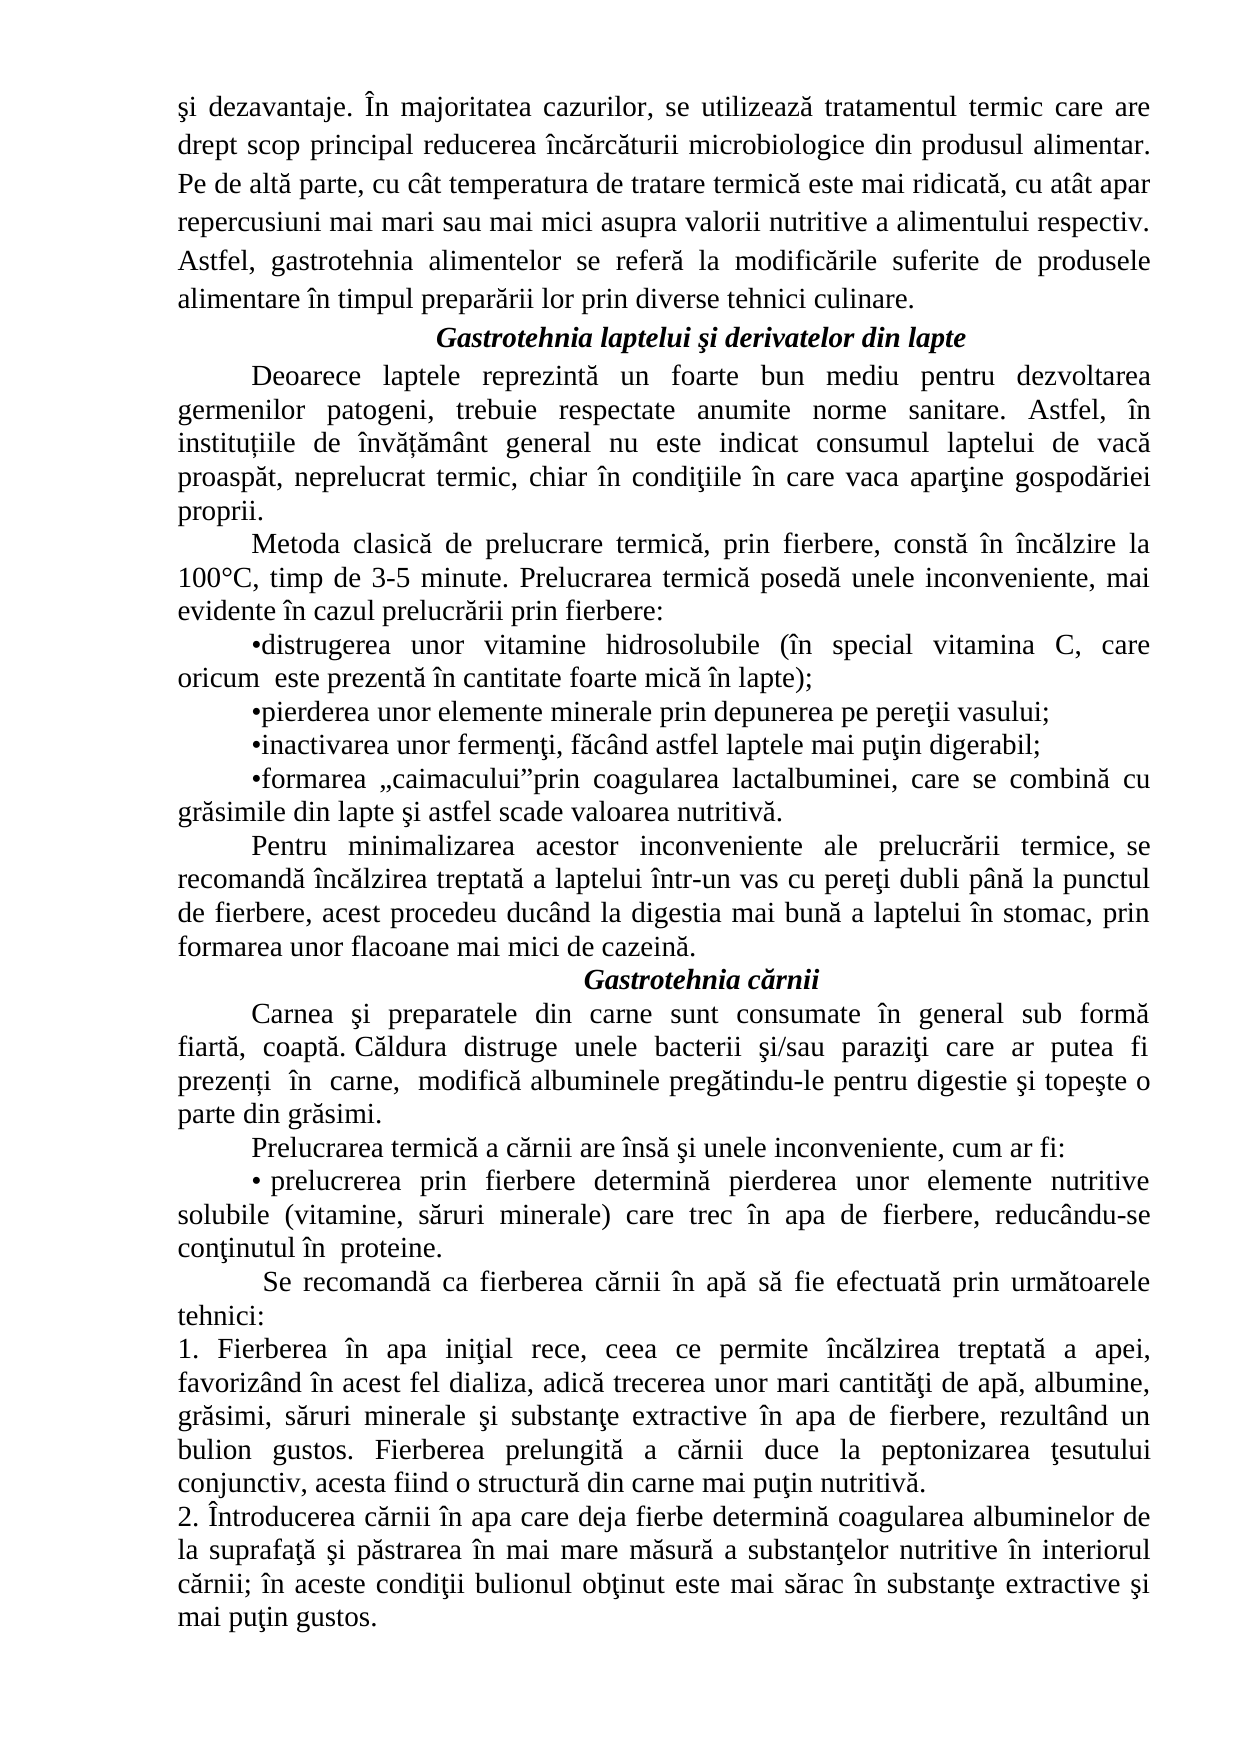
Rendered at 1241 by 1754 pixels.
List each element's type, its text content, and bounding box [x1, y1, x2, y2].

text Gastrotehnia laptelui şi derivatelor din lapte [177, 320, 1152, 353]
text • prelucrerea prin fierbere determină pierderea unor elemente nutritive solubile (vitamine, săruri minerale) care trec în apa de fierbere, reducându-se conţinutul în proteine. [177, 1163, 1152, 1264]
text •pierderea unor elemente minerale prin depunerea pe pereţii vasului; [177, 694, 1152, 727]
text Deoarece laptele reprezintă un foarte bun mediu pentru dezvoltarea germenilor patogeni, trebuie respectate anumite norme sanitare. Astfel, în instituțiile de învățământ general nu este indicat consumul laptelui de vacă proaspăt, neprelucrat termic, chiar în condiţiile în care vaca aparţine gospodăriei proprii. [177, 358, 1152, 526]
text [177, 89, 1152, 315]
text 2. Întroducerea cărnii în apa care deja fierbe determină coagularea albuminelor de la suprafaţă şi păstrarea în mai mare măsură a substanţelor nutritive în interiorul cărnii; în aceste condiţii bulionul obţinut este mai sărac în substanţe extractive şi mai puţin gustos. [177, 1499, 1152, 1633]
text Pentru minimalizarea acestor inconveniente ale prelucrării termice, se recomandă încălzirea treptată a laptelui într-un vas cu pereţi dubli până la punctul de fierbere, acest procedeu ducând la digestia mai bună a laptelui în stomac, prin formarea unor flacoane mai mici de cazeină. [177, 828, 1152, 962]
text Se recomandă ca fierberea cărnii în apă să fie efectuată prin următoarele tehnici: [177, 1264, 1152, 1331]
text 1. Fierberea în apa iniţial rece, ceea ce permite încălzirea treptată a apei, favorizând în acest fel dializa, adică trecerea unor mari cantităţi de apă, albumine, grăsimi, săruri minerale şi substanţe extractive în apa de fierbere, rezultând un bulion gustos. Fierberea prelungită a cărnii duce la peptonizarea ţesutului conjunctiv, acesta fiind o structură din carne mai puţin nutritivă. [177, 1331, 1152, 1499]
text Metoda clasică de prelucrare termică, prin fierbere, constă în încălzire la 100°C, timp de 3-5 minute. Prelucrarea termică posedă unele inconveniente, mai evidente în cazul prelucrării prin fierbere: [177, 526, 1152, 627]
text Carnea şi preparatele din carne sunt consumate în general sub formă fiartă, coaptă. Căldura distruge unele bacterii şi/sau paraziţi care ar putea fi prezenți în carne, modifică albuminele pregătindu-le pentru digestie şi topeşte o parte din grăsimi. [177, 996, 1152, 1130]
text •inactivarea unor fermenţi, făcând astfel laptele mai puţin digerabil; [177, 727, 1152, 761]
text Prelucrarea termică a cărnii are însă şi unele inconveniente, cum ar fi: [177, 1130, 1152, 1163]
text Gastrotehnia cărnii [177, 962, 1152, 996]
text •formarea „caimacului”prin coagularea lactalbuminei, care se combină cu grăsimile din lapte şi astfel scade valoarea nutritivă. [177, 761, 1152, 828]
text •distrugerea unor vitamine hidrosolubile (în special vitamina C, care oricum este prezentă în cantitate foarte mică în lapte); [177, 627, 1152, 694]
